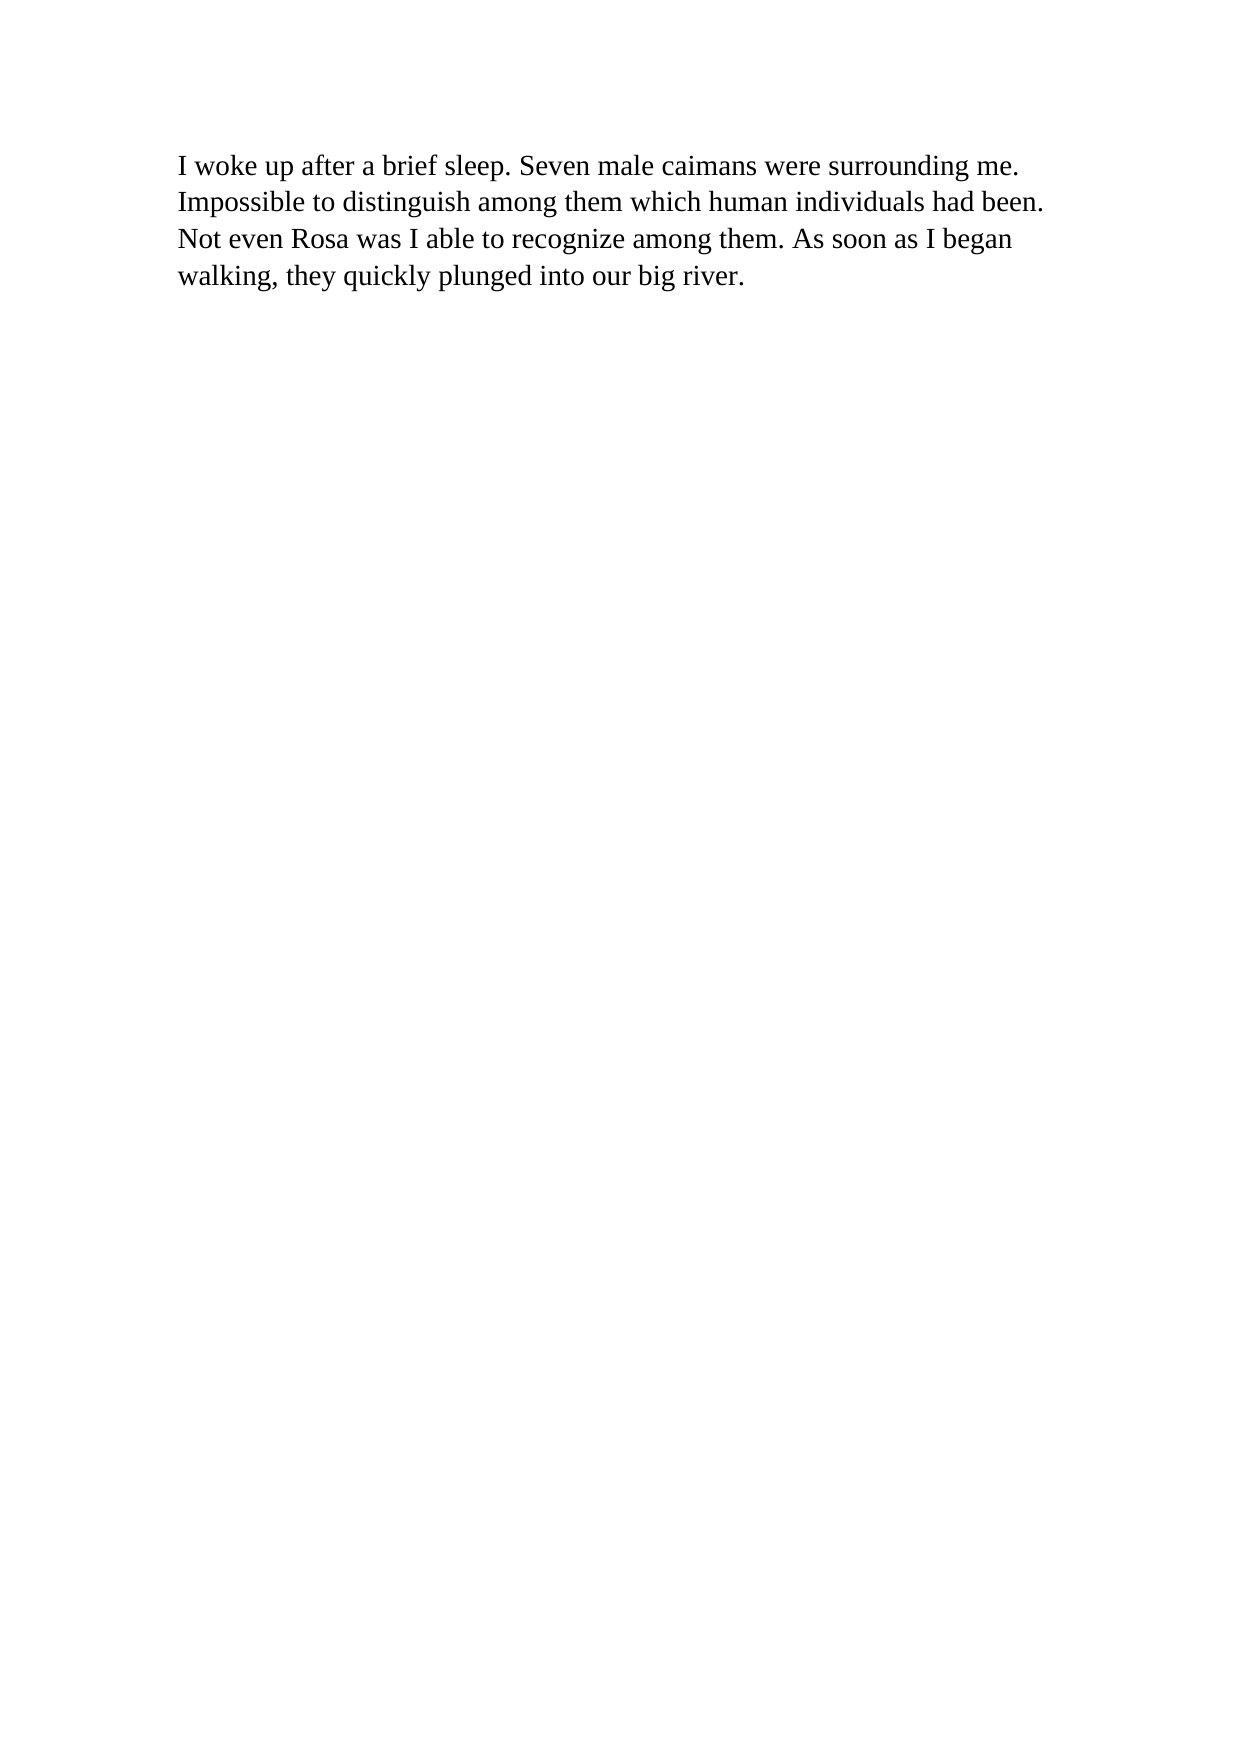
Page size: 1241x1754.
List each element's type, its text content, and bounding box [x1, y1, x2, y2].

text I woke up after a brief sleep. Seven male caimans were surrounding me. Impossible to distinguish among them which human individuals had been. Not even Rosa was I able to recognize among them. As soon as I began walking, they quickly plunged into our big river. [177, 148, 1092, 292]
